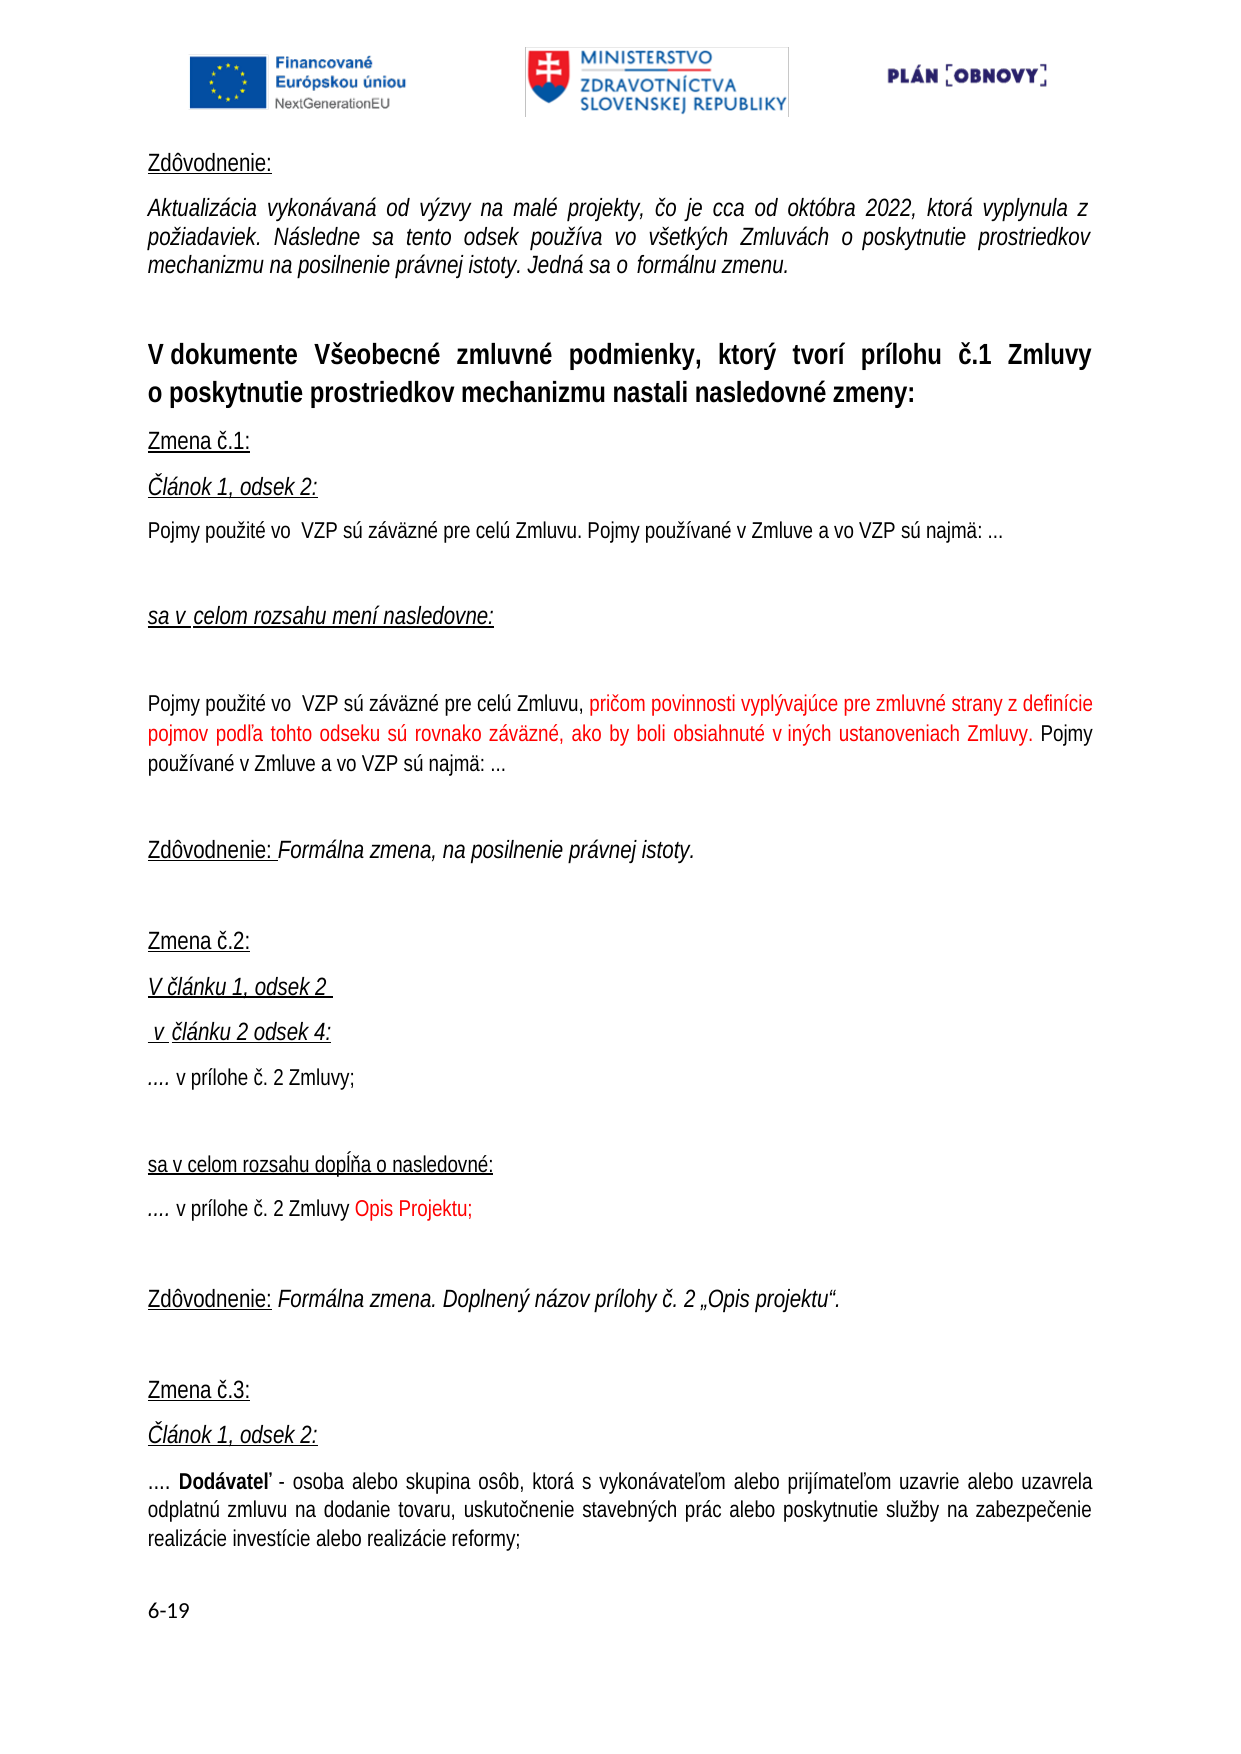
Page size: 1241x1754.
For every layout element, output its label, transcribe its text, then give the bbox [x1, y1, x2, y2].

text Zdôvodnenie: Formálna zmena, na posilnenie právnej istoty. [148, 835, 1093, 864]
text .... v prílohe č. 2 Zmluvy Opis Projektu; [148, 1193, 1093, 1222]
text Zdôvodnenie: [148, 148, 1093, 176]
text v článku 2 odsek 4: [148, 1017, 1093, 1046]
text .... Dodávateľ - osoba alebo skupina osôb, ktorá s vykonávateľom alebo prijímateľom uzavrie alebo uzavrela odplatnú zmluvu na dodanie tovaru, uskutočnenie stavebných prác alebo poskytnutie služby na zabezpečenie realizácie investície alebo realizácie reformy; [148, 1466, 1093, 1551]
text Zmena č.1: [148, 426, 1093, 455]
text .... v prílohe č. 2 Zmluvy; [148, 1062, 1093, 1091]
text Článok 1, odsek 2: [148, 472, 1093, 500]
text Zdôvodnenie: Formálna zmena. Doplnený názov prílohy č. 2 „Opis projektu“. [148, 1284, 1093, 1313]
text Aktualizácia vykonávaná od výzvy na malé projekty, čo je cca od októbra 2022, ktorá vyplynula z požiadaviek. Následne sa tento odsek používa vo všetkých Zmluvách o poskytnutie prostriedkov mechanizmu na posilnenie právnej istoty. Jedná sa o formálnu zmenu. [148, 193, 1093, 279]
text sa v celom rozsahu mení nasledovne: [148, 601, 1093, 630]
text V dokumente Všeobecné zmluvné podmienky, ktorý tvorí prílohu č.1 Zmluvy o poskytnutie prostriedkov mechanizmu nastali nasledovné zmeny: [148, 337, 1093, 409]
text Pojmy použité vo VZP sú záväzné pre celú Zmluvu. Pojmy používané v Zmluve a vo VZP sú najmä: ... [148, 517, 1093, 543]
text sa v celom rozsahu dopĺňa o nasledovné: [148, 1151, 1093, 1177]
text V článku 1, odsek 2 [148, 972, 1093, 1000]
text Pojmy použité vo VZP sú záväzné pre celú Zmluvu, pričom povinnosti vyplývajúce pre zmluvné strany z definície pojmov podľa tohto odseku sú rovnako záväzné, ako by boli obsiahnuté v iných ustanoveniach Zmluvy. Pojmy používané v Zmluve a vo VZP sú najmä: ... [148, 689, 1093, 776]
text Zmena č.2: [148, 926, 1093, 955]
text Článok 1, odsek 2: [148, 1420, 1093, 1449]
text Zmena č.3: [148, 1375, 1093, 1403]
picture [184, 40, 1057, 117]
